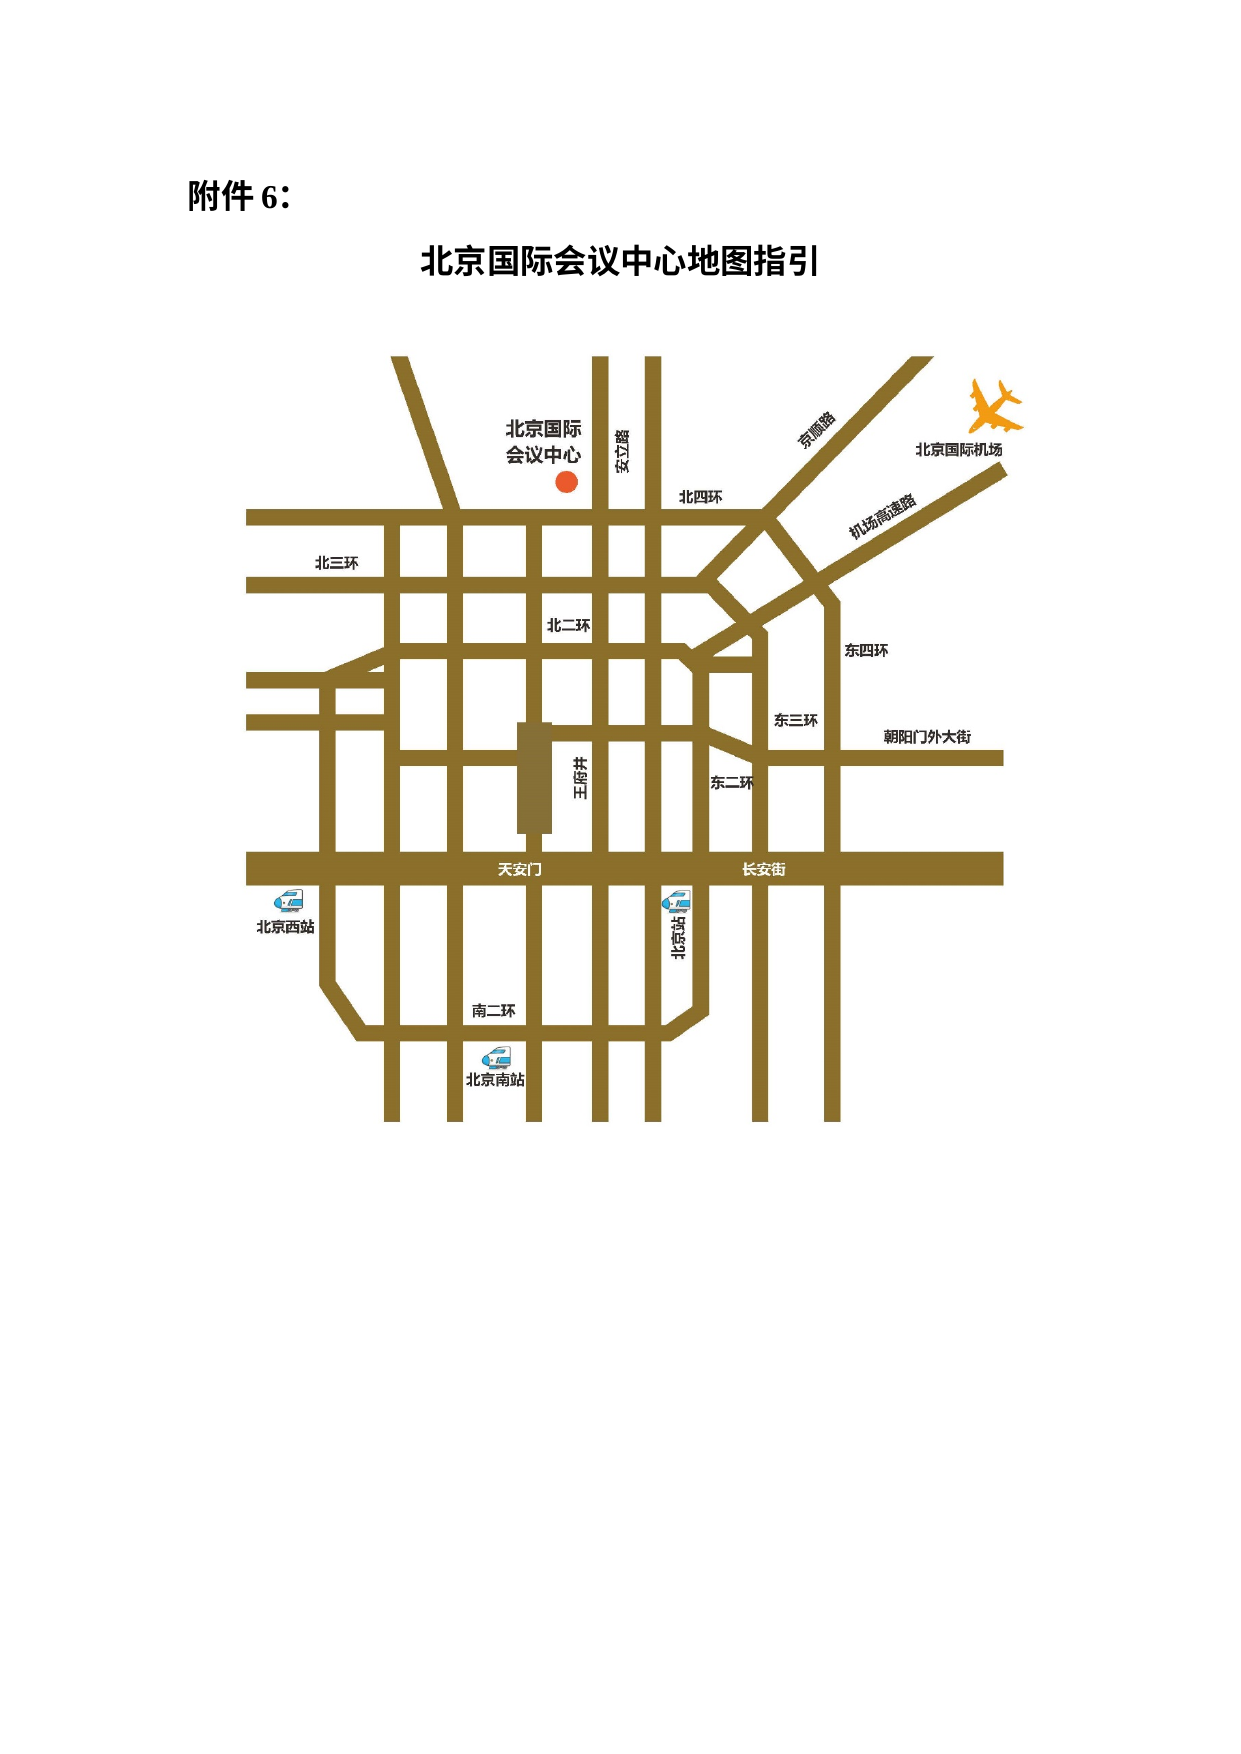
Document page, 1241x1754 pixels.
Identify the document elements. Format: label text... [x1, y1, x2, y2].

picture [187, 316, 1053, 1354]
text 附件6： [187, 162, 1053, 227]
text 北京国际会议中心地图指引 [187, 227, 1053, 292]
